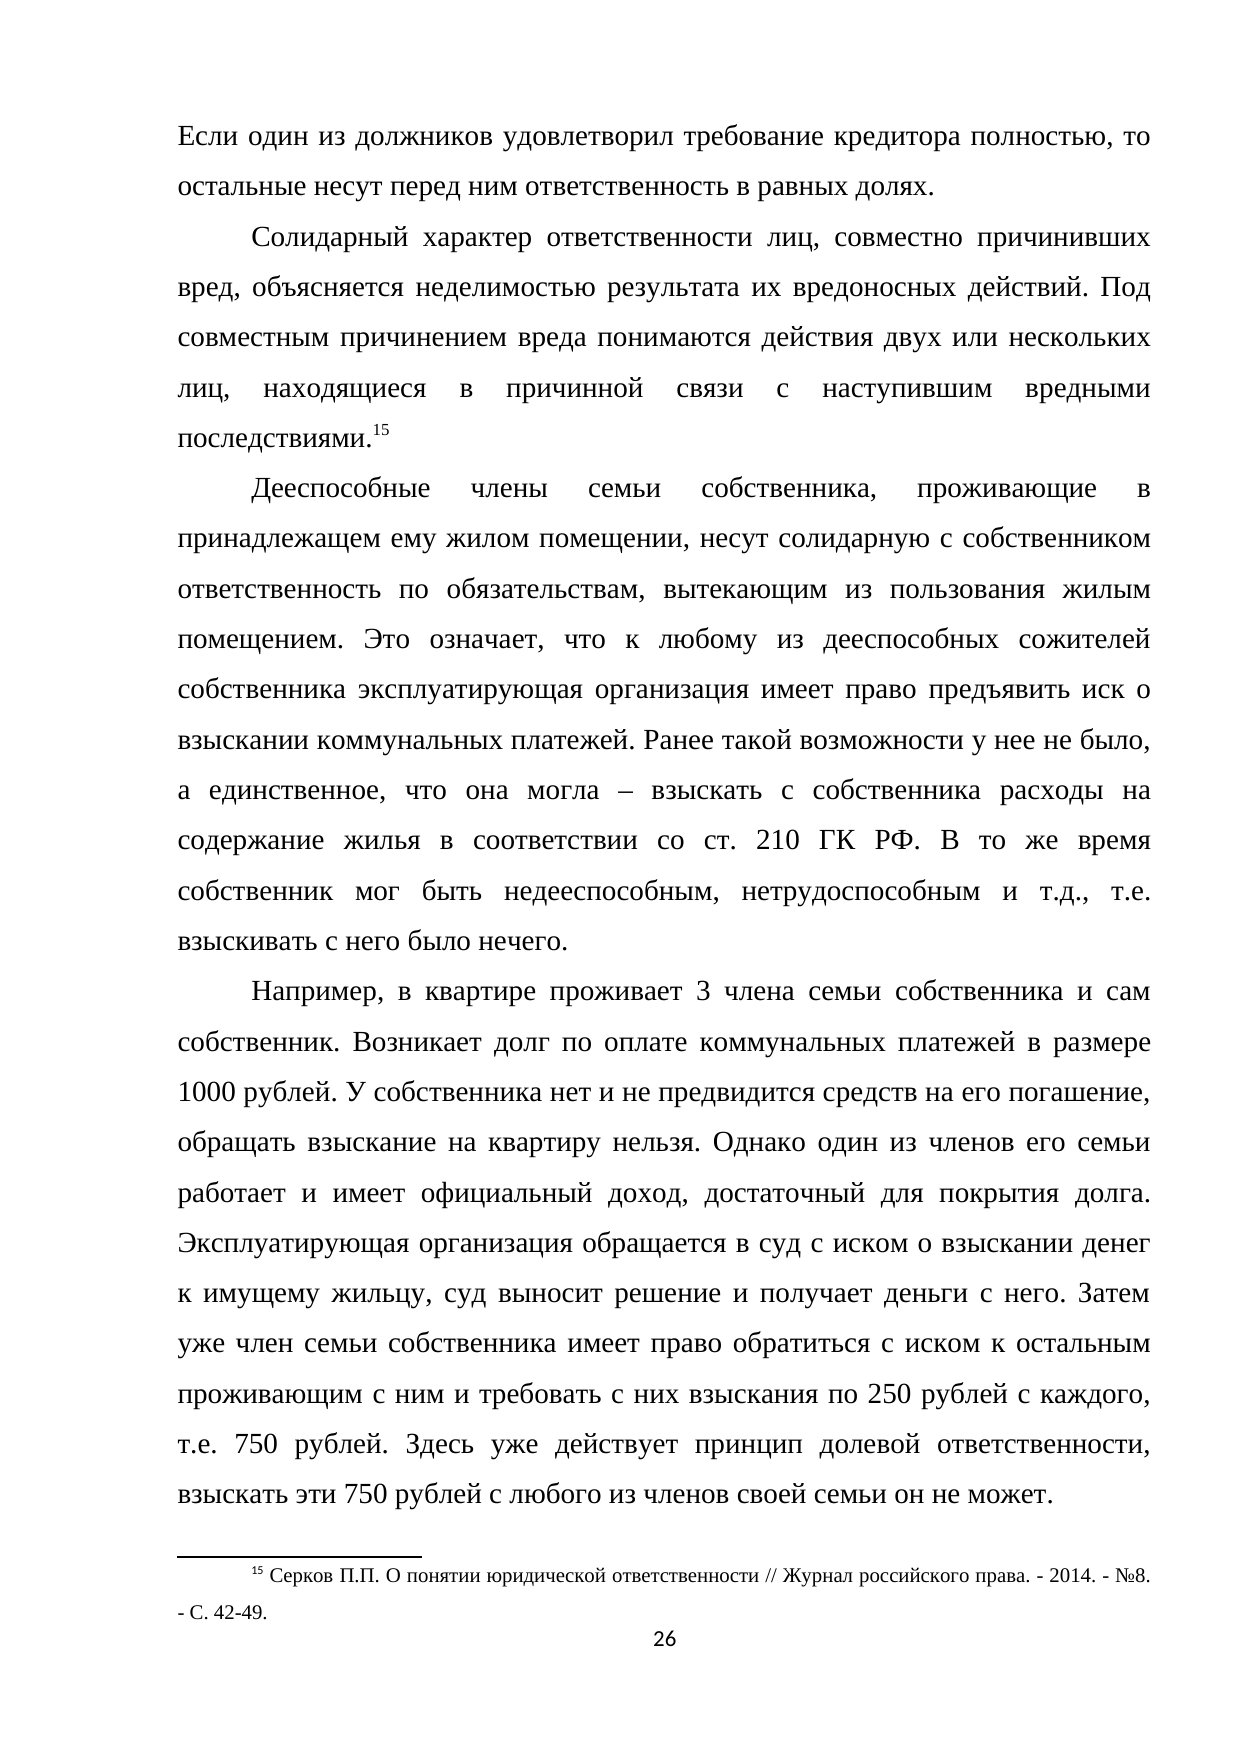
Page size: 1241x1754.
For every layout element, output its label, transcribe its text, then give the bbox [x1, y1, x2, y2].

text Например, в квартире проживает 3 члена семьи собственника и сам собственник. Возникает долг по оплате коммунальных платежей в размере 1000 рублей. У собственника нет и не предвидится средств на его погашение, обращать взыскание на квартиру нельзя. Однако один из членов его семьи работает и имеет официальный доход, достаточный для покрытия долга. Эксплуатирующая организация обращается в суд с иском о взыскании денег к имущему жильцу, суд выносит решение и получает деньги с него. Затем уже член семьи собственника имеет право обратиться с иском к остальным проживающим с ним и требовать с них взыскания по 250 рублей с каждого, т.е. 750 рублей. Здесь уже действует принцип долевой ответственности, взыскать эти 750 рублей с любого из членов своей семьи он не может. [177, 973, 1152, 1510]
text Солидарный характер ответственности лиц, совместно причинивших вред, объясняется неделимостью результата их вредоносных действий. Под совместным причинением вреда понимаются действия двух или нескольких лиц, находящиеся в причинной связи с наступившим вредными последствиями. [177, 219, 1152, 453]
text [177, 118, 1152, 202]
text Дееспособные члены семьи собственника, проживающие в принадлежащем ему жилом помещении, несут солидарную с собственником ответственность по обязательствам, вытекающим из пользования жилым помещением. Это означает, что к любому из дееспособных сожителей собственника эксплуатирующая организация имеет право предъявить иск о взыскании коммунальных платежей. Ранее такой возможности у нее не было, а единственное, что она могла – взыскать с собственника расходы на содержание жилья в соответствии со ст. 210 ГК РФ. В то же время собственник мог быть недееспособным, нетрудоспособным и т.д., т.е. взыскивать с него было нечего. [177, 470, 1152, 957]
